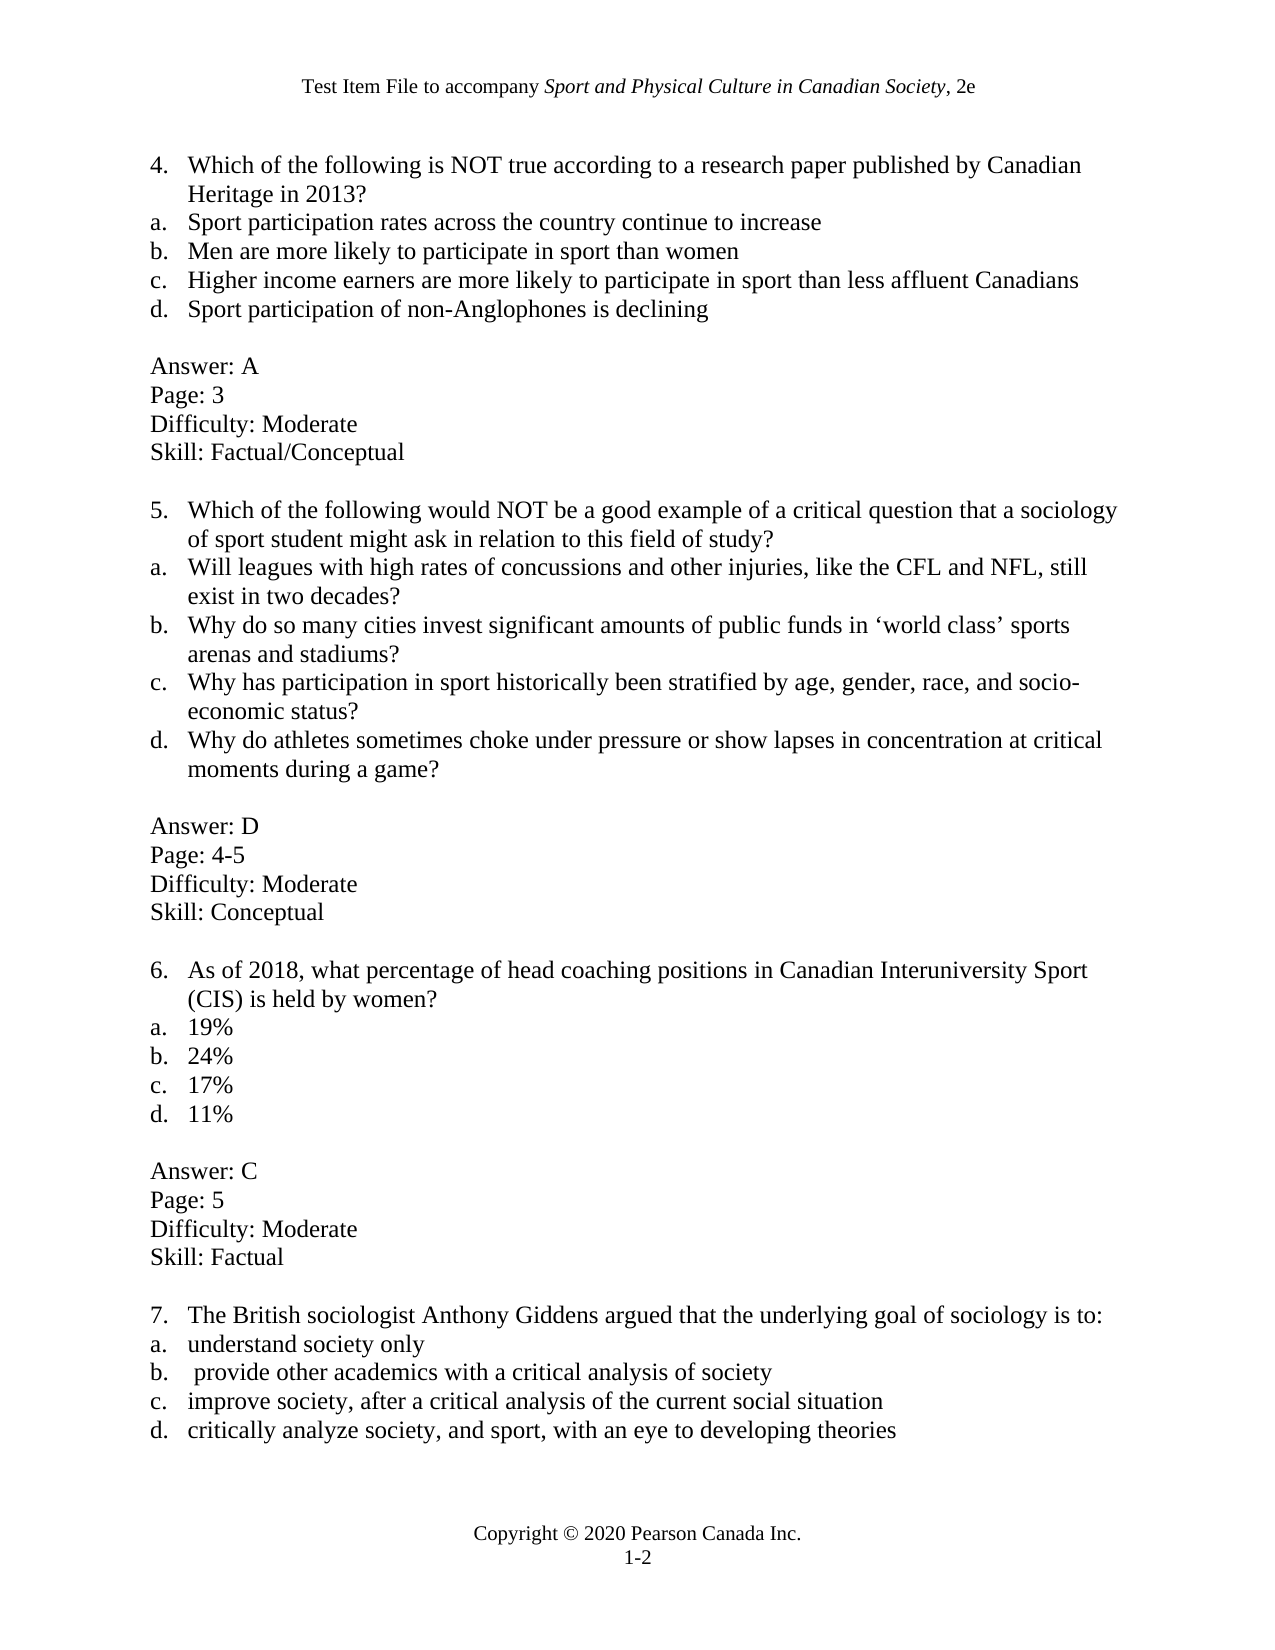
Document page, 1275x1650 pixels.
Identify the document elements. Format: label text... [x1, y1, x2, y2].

text Page: 3 [150, 380, 1125, 409]
list Why do athletes sometimes choke under pressure or show lapses in concentration at critical moments during a game? [150, 725, 1125, 782]
text Difficulty: Moderate [150, 409, 1125, 437]
list 19% [150, 1012, 1125, 1041]
list Will leagues with high rates of concussions and other injuries, like the CFL and NFL, still exist in two decades? [150, 552, 1125, 610]
text Skill: Factual [150, 1242, 1125, 1271]
text Skill: Factual/Conceptual [150, 437, 1125, 466]
text Page: 4-5 [150, 840, 1125, 869]
list Higher income earners are more likely to participate in sport than less affluent Canadians [150, 265, 1125, 294]
text Answer: D [150, 811, 1125, 840]
text Answer: A [150, 351, 1125, 380]
text Difficulty: Moderate [150, 869, 1125, 897]
list understand society only [150, 1329, 1125, 1357]
list improve society, after a critical analysis of the current social situation [150, 1386, 1125, 1415]
text Answer: C [150, 1156, 1125, 1185]
text Page: 5 [150, 1185, 1125, 1214]
list Why has participation in sport historically been stratified by age, gender, race, and socio-economic status? [150, 667, 1125, 725]
list Sport participation rates across the country continue to increase [150, 207, 1125, 236]
list The British sociologist Anthony Giddens argued that the underlying goal of sociology is to: [150, 1300, 1125, 1329]
text Difficulty: Moderate [150, 1214, 1125, 1242]
list 17% [150, 1070, 1125, 1099]
list Which of the following would NOT be a good example of a critical question that a sociology of sport student might ask in relation to this field of study? [150, 495, 1125, 552]
text Skill: Conceptual [150, 897, 1125, 926]
list Sport participation of non-Anglophones is declining [150, 294, 1125, 322]
list Men are more likely to participate in sport than women [150, 236, 1125, 265]
list Why do so many cities invest significant amounts of public funds in ‘world class’ sports arenas and stadiums? [150, 610, 1125, 667]
list As of 2018, what percentage of head coaching positions in Canadian Interuniversity Sport (CIS) is held by women? [150, 955, 1125, 1012]
list critically analyze society, and sport, with an eye to developing theories [150, 1415, 1125, 1444]
list provide other academics with a critical analysis of society [150, 1357, 1125, 1386]
list Which of the following is NOT true according to a research paper published by Canadian Heritage in 2013? [150, 150, 1125, 207]
list 24% [150, 1041, 1125, 1070]
list 11% [150, 1099, 1125, 1127]
